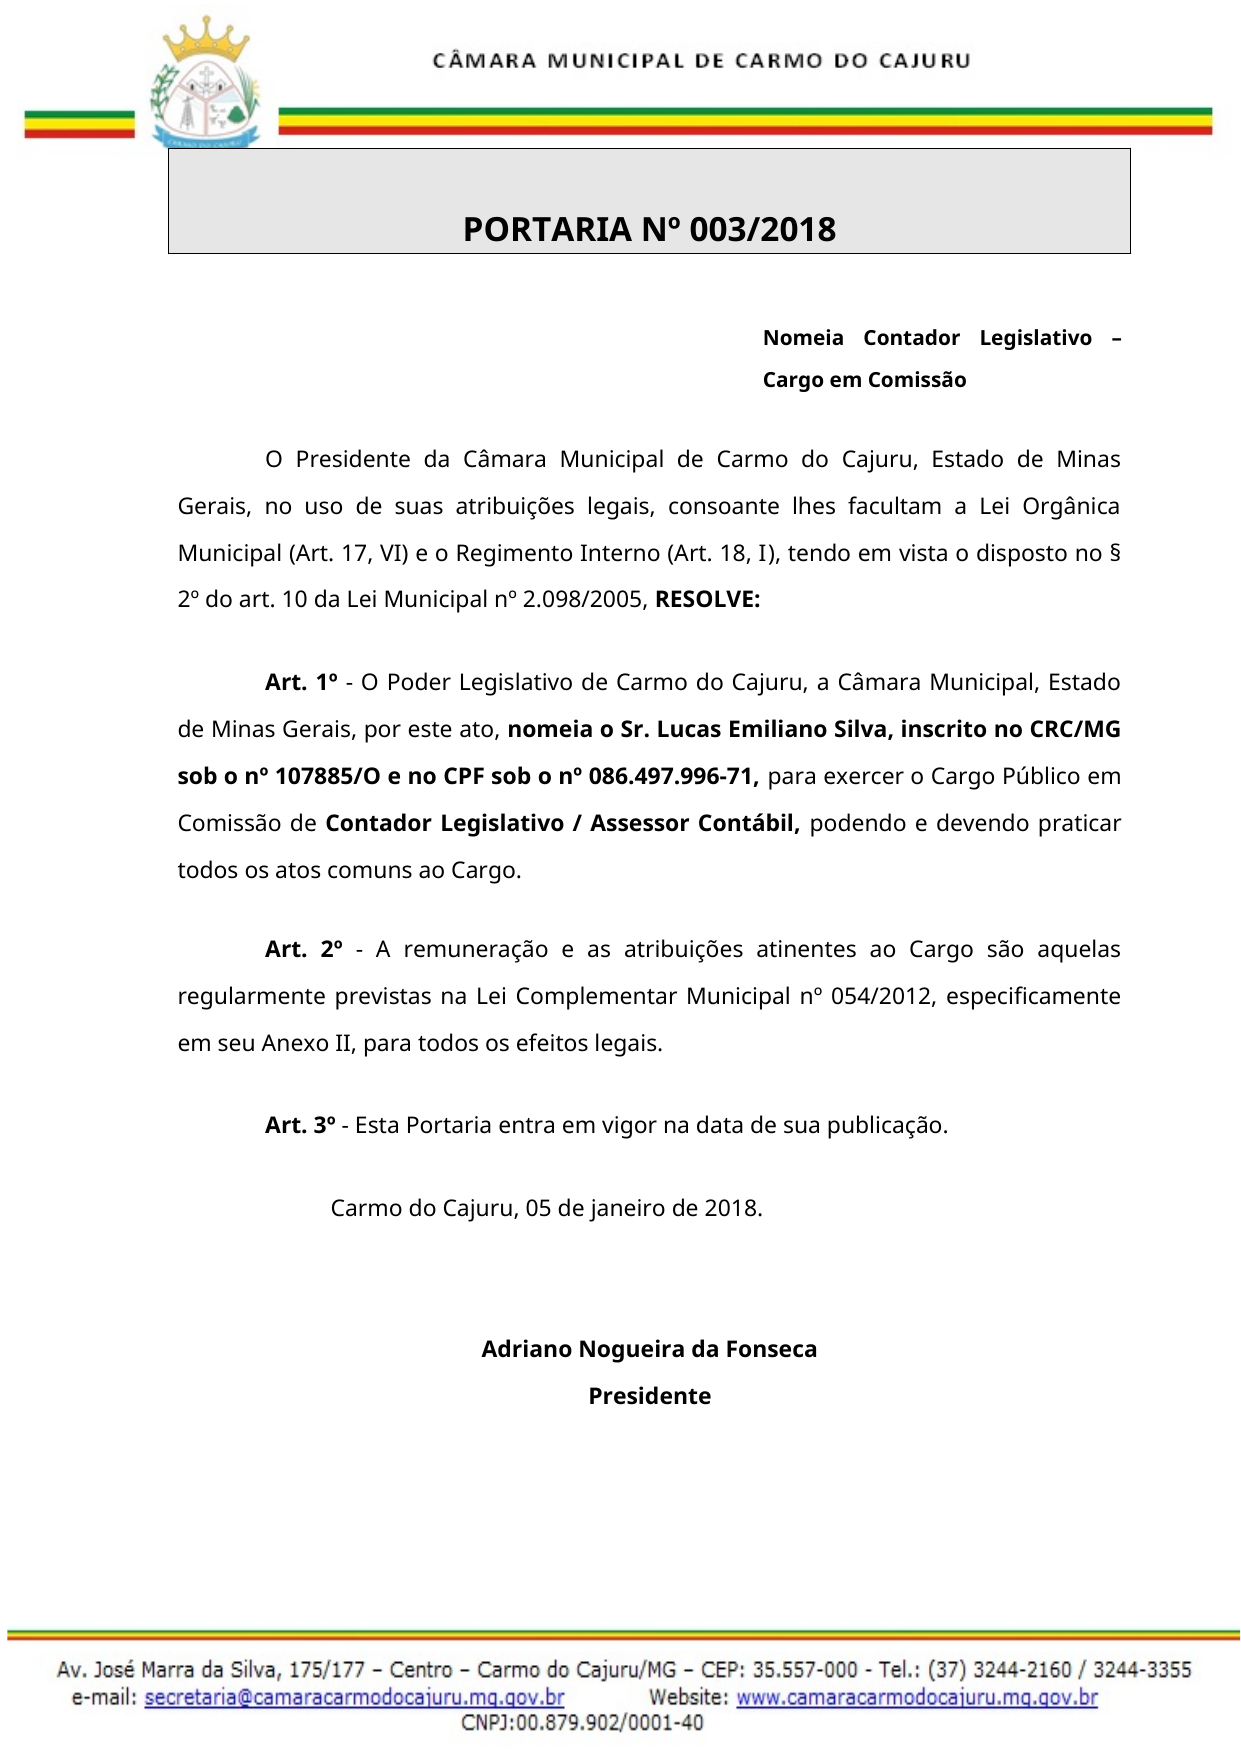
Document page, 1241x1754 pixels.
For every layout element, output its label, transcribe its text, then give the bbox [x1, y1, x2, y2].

text Presidente [177, 1380, 1122, 1411]
title PORTARIA Nº 003/2018 [169, 149, 1130, 253]
text Art. 2º - A remuneração e as atribuições atinentes ao Cargo são aquelas regularmente previstas na Lei Complementar Municipal nº 054/2012, especificamente em seu Anexo II, para todos os efeitos legais. [177, 933, 1122, 1058]
text O Presidente da Câmara Municipal de Carmo do Cajuru, Estado de Minas Gerais, no uso de suas atribuições legais, consoante lhes facultam a Lei Orgânica Municipal (Art. 17, VI) e o Regimento Interno (Art. 18, I), tendo em vista o disposto no § 2º do art. 10 da Lei Municipal nº 2.098/2005, RESOLVE: [177, 443, 1122, 615]
text Adriano Nogueira da Fonseca [177, 1333, 1122, 1364]
text Art. 3º - Esta Portaria entra em vigor na data de sua publicação. [177, 1109, 1122, 1141]
text Art. 1º - O Poder Legislativo de Carmo do Cajuru, a Câmara Municipal, Estado de Minas Gerais, por este ato, nomeia o Sr. Lucas Emiliano Silva, inscrito no CRC/MG sob o nº 107885/O e no CPF sob o nº 086.497.996-71, para exercer o Cargo Público em Comissão de Contador Legislativo / Assessor Contábil, podendo e devendo praticar todos os atos comuns ao Cargo. [177, 666, 1122, 885]
picture [7, 1621, 1241, 1754]
subtitle Nomeia Contador Legislativo – Cargo em Comissão [763, 323, 1122, 394]
picture [17, 4, 1232, 180]
text Carmo do Cajuru, 05 de janeiro de 2018. [177, 1192, 1122, 1223]
